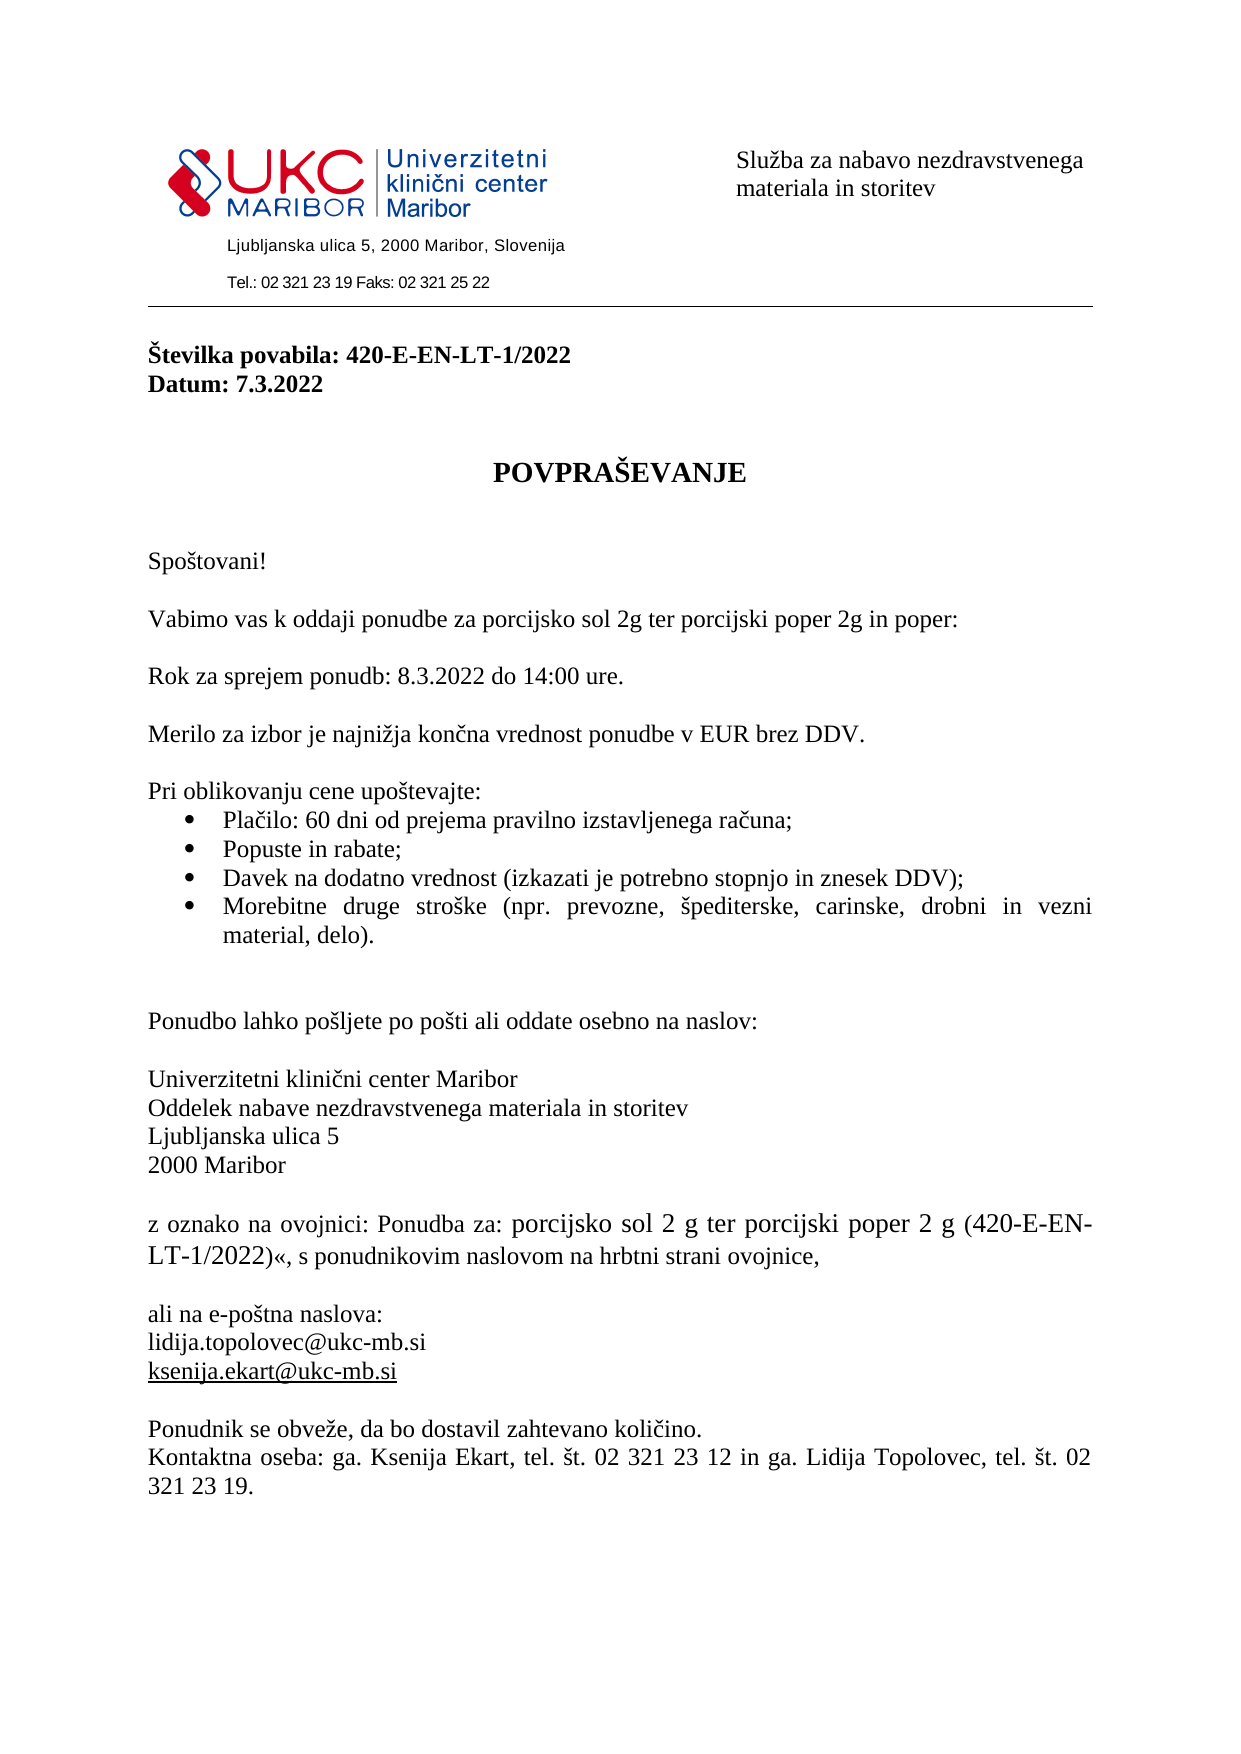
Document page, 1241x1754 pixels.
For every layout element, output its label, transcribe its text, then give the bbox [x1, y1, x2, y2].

text z oznako na ovojnici: Ponudba za: porcijsko sol 2 g ter porcijski poper 2 g (420-E-EN-LT-1/2022)«, s ponudnikovim naslovom na hrbtni strani ovojnice, [148, 1208, 1093, 1270]
text 2000 Maribor [148, 1150, 1093, 1179]
text lidija.topolovec@ukc-mb.si [148, 1327, 1093, 1356]
list Plačilo: 60 dni od prejema pravilno izstavljenega računa; [185, 805, 1093, 834]
list Morebitne druge stroške (npr. prevozne, špediterske, carinske, drobni in vezni material, delo). [185, 891, 1093, 949]
text ksenija.ekart@ukc-mb.si [148, 1356, 1093, 1385]
text Univerzitetni klinični center Maribor [148, 1064, 1093, 1093]
text Ponudnik se obveže, da bo dostavil zahtevano količino. [148, 1414, 1093, 1442]
list Popuste in rabate; [185, 834, 1093, 863]
text Merilo za izbor je najnižja končna vrednost ponudbe v EUR brez DDV. [148, 719, 1093, 748]
text Rok za sprejem ponudb: 8.3.2022 do 14:00 ure. [148, 661, 1093, 690]
text Številka povabila: 420-E-EN-LT-1/2022 [148, 340, 1093, 369]
text Kontaktna oseba: ga. Ksenija Ekart, tel. št. 02 321 23 12 in ga. Lidija Topolovec, tel. št. 02 321 23 19. [148, 1442, 1093, 1500]
text POVPRAŠEVANJE [148, 455, 1093, 489]
text Vabimo vas k oddaji ponudbe za porcijsko sol 2g ter porcijski poper 2g in poper: [148, 604, 1093, 633]
text Spoštovani! [148, 546, 1093, 575]
text ali na e-poštna naslova: [148, 1299, 1093, 1327]
picture [167, 148, 549, 221]
text Pri oblikovanju cene upoštevajte: [148, 776, 1093, 805]
text Datum: 7.3.2022 [148, 369, 1093, 398]
text Oddelek nabave nezdravstvenega materiala in storitev [148, 1093, 1093, 1121]
text Ponudbo lahko pošljete po pošti ali oddate osebno na naslov: [148, 1006, 1093, 1035]
list Davek na dodatno vrednost (izkazati je potrebno stopnjo in znesek DDV); [185, 863, 1093, 891]
text Ljubljanska ulica 5 [148, 1121, 1093, 1150]
